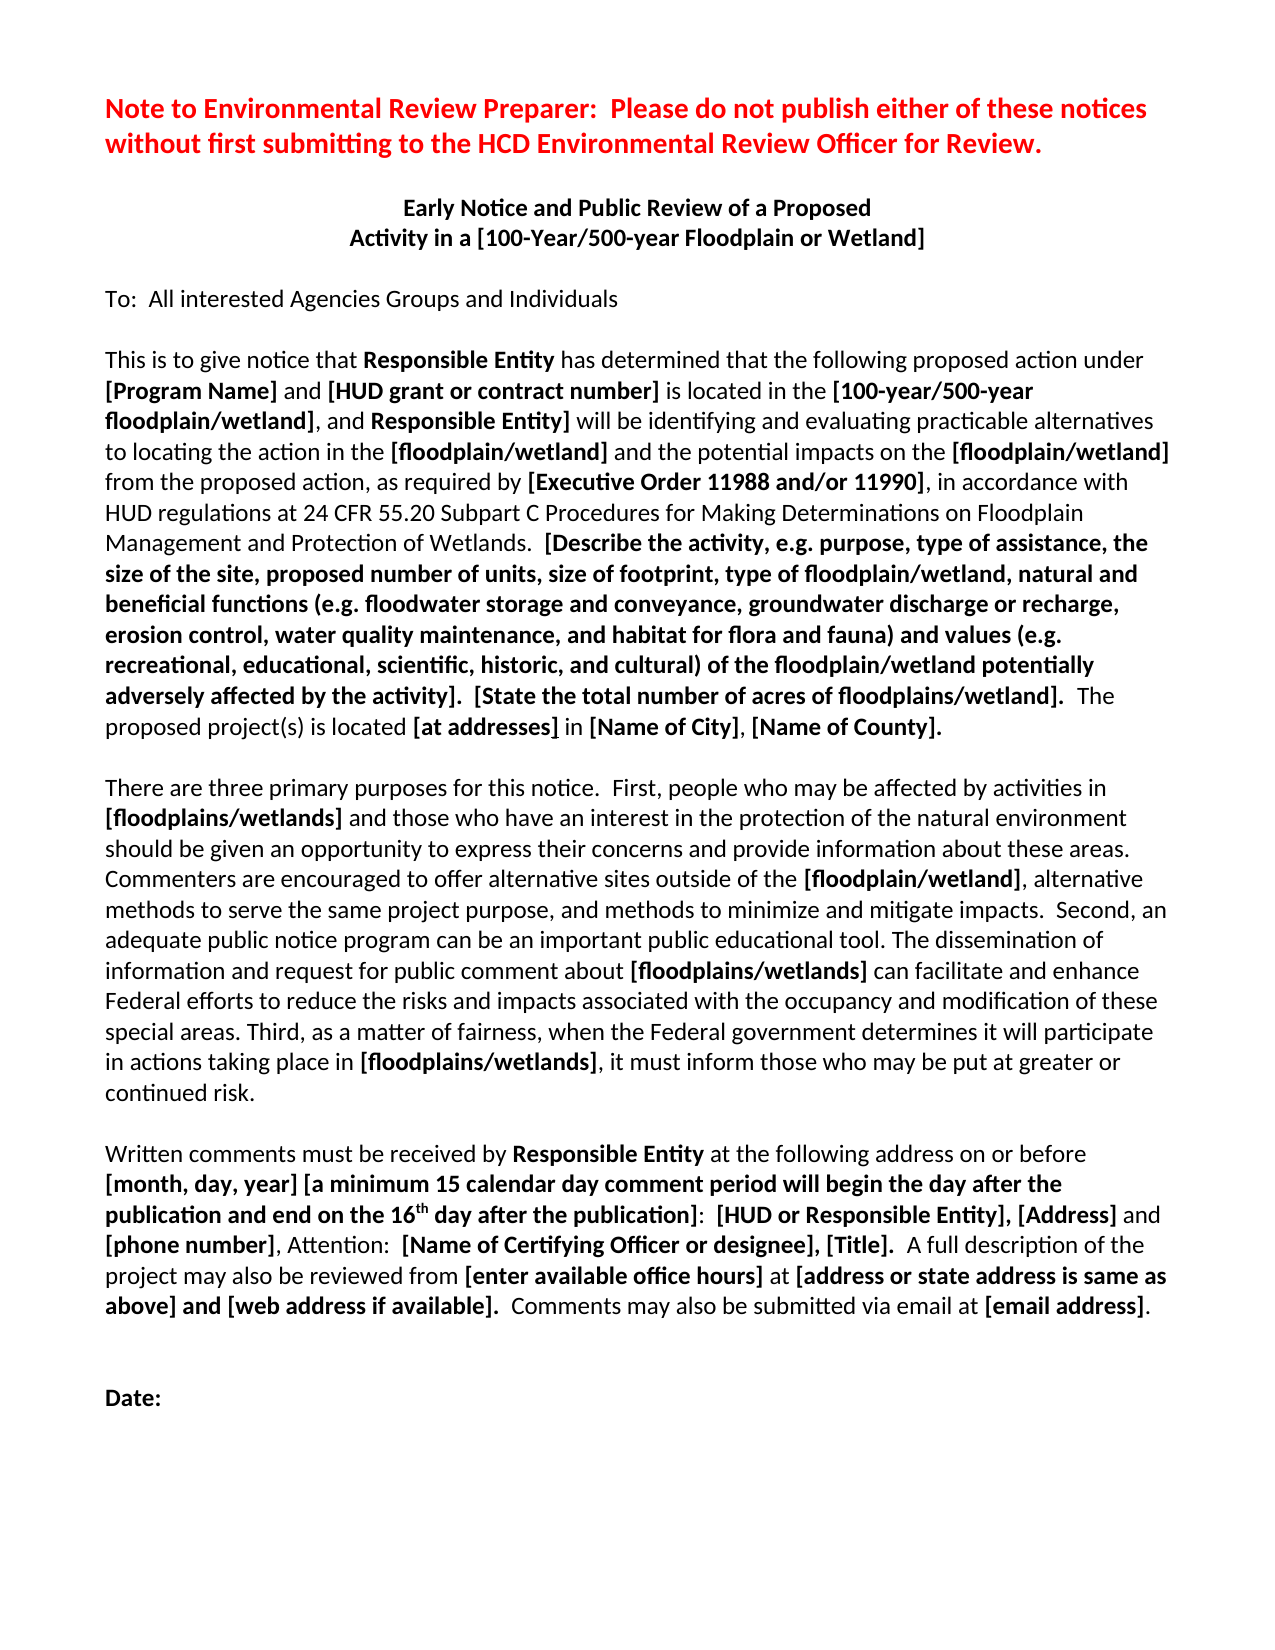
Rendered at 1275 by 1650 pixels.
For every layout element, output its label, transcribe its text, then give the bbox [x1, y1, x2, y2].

text Activity in a [100-Year/500-year Floodplain or Wetland] [105, 222, 1170, 253]
text To: All interested Agencies Groups and Individuals [105, 283, 1170, 314]
text Note to Environmental Review Preparer: Please do not publish either of these notices without first submitting to the HCD Environmental Review Officer for Review. [105, 90, 1170, 161]
text There are three primary purposes for this notice. First, people who may be affected by activities in [floodplains/wetlands] and those who have an interest in the protection of the natural environment should be given an opportunity to express their concerns and provide information about these areas. Commenters are encouraged to offer alternative sites outside of the [floodplain/wetland], alternative methods to serve the same project purpose, and methods to minimize and mitigate impacts. Second, an adequate public notice program can be an important public educational tool. The dissemination of information and request for public comment about [floodplains/wetlands] can facilitate and enhance Federal efforts to reduce the risks and impacts associated with the occupancy and modification of these special areas. Third, as a matter of fairness, when the Federal government determines it will participate in actions taking place in [floodplains/wetlands], it must inform those who may be put at greater or continued risk. [105, 772, 1170, 1107]
text Early Notice and Public Review of a Proposed [105, 192, 1170, 222]
text Date: [105, 1382, 1170, 1413]
text This is to give notice that Responsible Entity has determined that the following proposed action under [Program Name] and [HUD grant or contract number] is located in the [100-year/500-year floodplain/wetland], and Responsible Entity] will be identifying and evaluating practicable alternatives to locating the action in the [floodplain/wetland] and the potential impacts on the [floodplain/wetland] from the proposed action, as required by [Executive Order 11988 and/or 11990], in accordance with HUD regulations at 24 CFR 55.20 Subpart C Procedures for Making Determinations on Floodplain Management and Protection of Wetlands. [Describe the activity, e.g. purpose, type of assistance, the size of the site, proposed number of units, size of footprint, type of floodplain/wetland, natural and beneficial functions (e.g. floodwater storage and conveyance, groundwater discharge or recharge, erosion control, water quality maintenance, and habitat for flora and fauna) and values (e.g. recreational, educational, scientific, historic, and cultural) of the floodplain/wetland potentially adversely affected by the activity]. [State the total number of acres of floodplains/wetland]. The proposed project(s) is located [at addresses] in [Name of City], [Name of County]. [105, 344, 1170, 741]
text Written comments must be received by Responsible Entity at the following address on or before [month, day, year] [a minimum 15 calendar day comment period will begin the day after the publication and end on the 16th day after the publication]: [HUD or Responsible Entity], [Address] and [phone number], Attention: [Name of Certifying Officer or designee], [Title]. A full description of the project may also be reviewed from [enter available office hours] at [address or state address is same as above] and [web address if available]. Comments may also be submitted via email at [email address]. [105, 1138, 1170, 1321]
